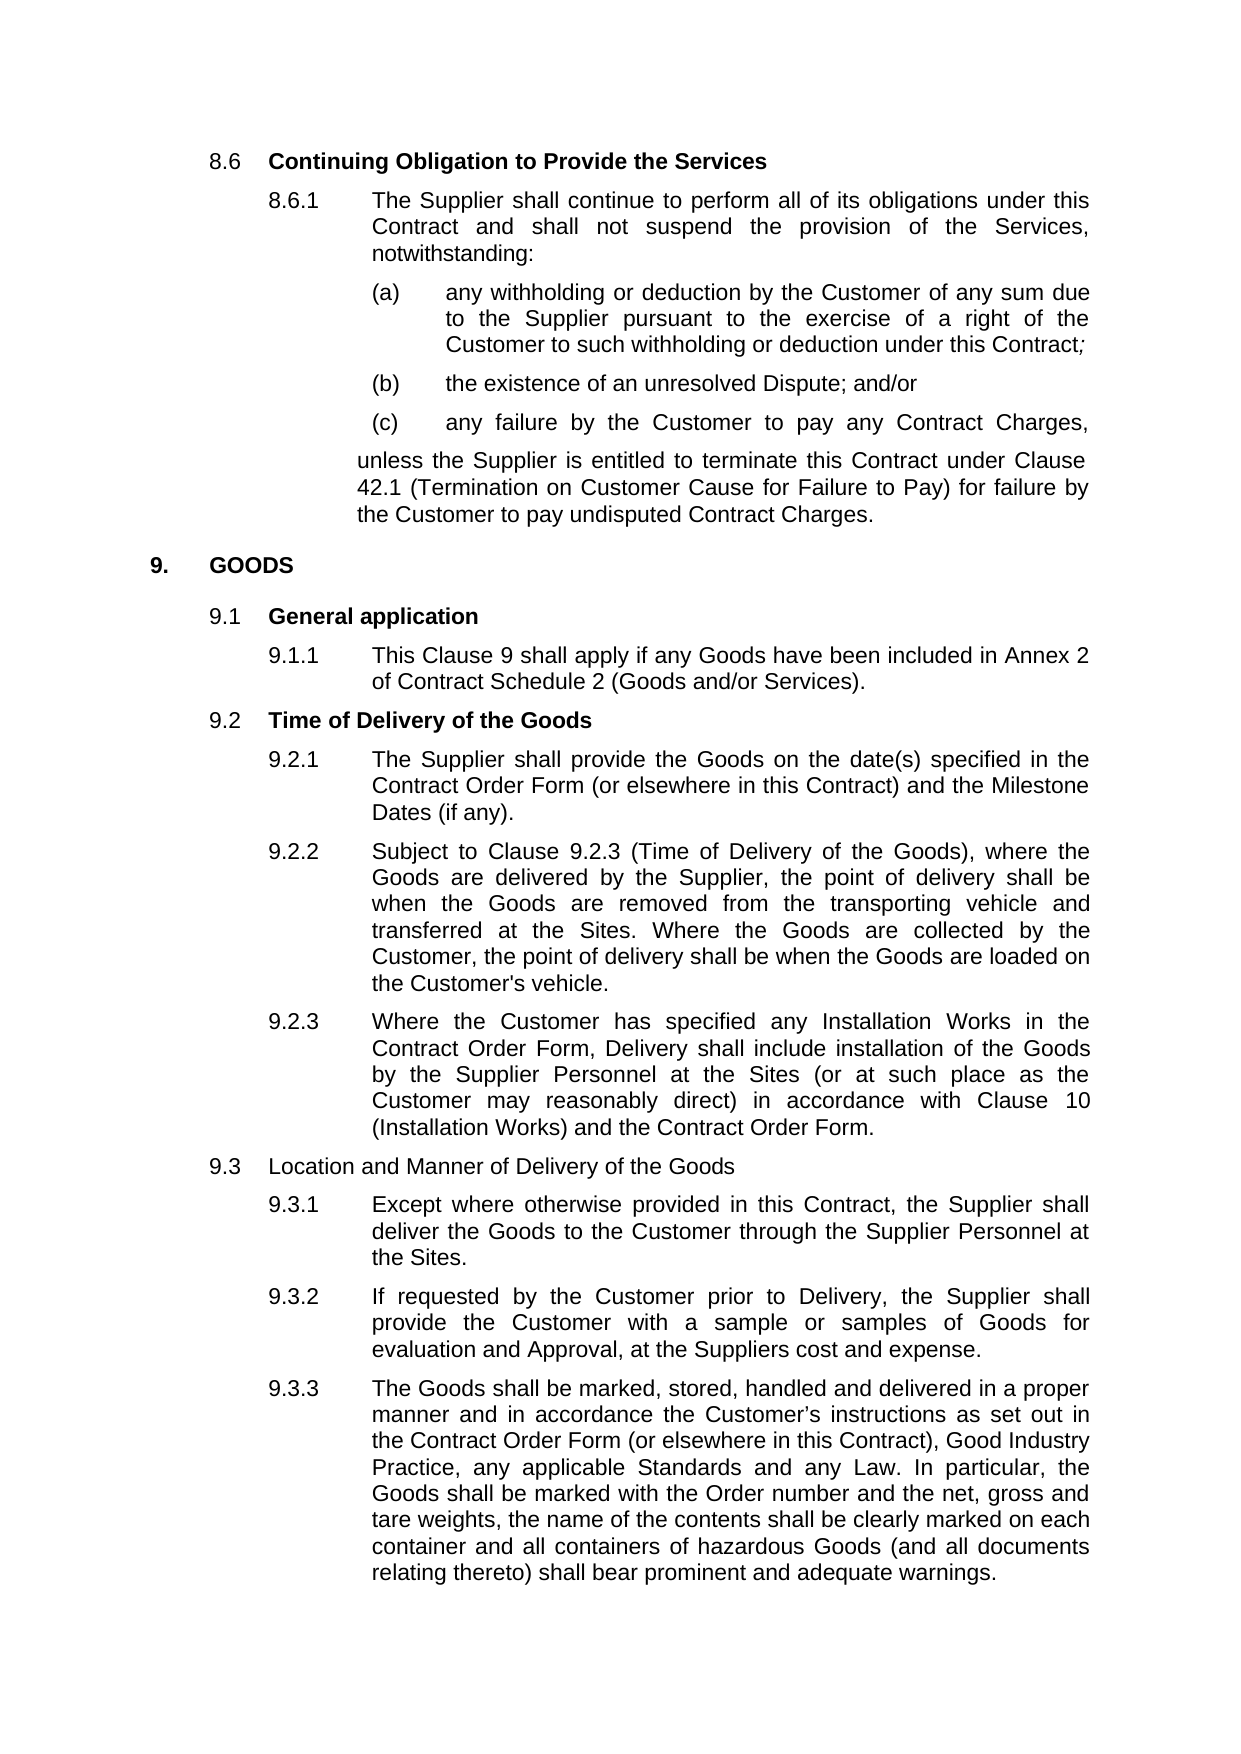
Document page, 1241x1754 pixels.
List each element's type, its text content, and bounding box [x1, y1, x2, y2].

subtitle Continuing Obligation to Provide the Services [209, 148, 1134, 174]
list The Supplier shall provide the Goods on the date(s) specified in the Contract Order Form (or elsewhere in this Contract) and the Milestone Dates (if any). [268, 746, 1090, 825]
subtitle General application [209, 603, 1134, 629]
list Location and Manner of Delivery of the Goods [209, 1153, 1134, 1179]
text 42.1 (Termination on Customer Cause for Failure to Pay) for failure by the Customer to pay undisputed Contract Charges. [357, 474, 1090, 527]
subtitle Time of Delivery of the Goods [209, 707, 1134, 734]
list This Clause 9 shall apply if any Goods have been included in Annex 2 of Contract Schedule 2 (Goods and/or Services). [268, 642, 1090, 695]
list Where the Customer has specified any Installation Works in the Contract Order Form, Delivery shall include installation of the Goods by the Supplier Personnel at the Sites (or at such place as the Customer may reasonably direct) in accordance with Clause 10 (Installation Works) and the Contract Order Form. [268, 1008, 1091, 1140]
subtitle GOODS [150, 552, 1134, 578]
list Except where otherwise provided in this Contract, the Supplier shall deliver the Goods to the Customer through the Supplier Personnel at the Sites. [268, 1191, 1090, 1271]
list any failure by the Customer to pay any Contract Charges, unless the Supplier is entitled to terminate this Contract under Clause [357, 397, 1090, 474]
list The Supplier shall continue to perform all of its obligations under this Contract and shall not suspend the provision of the Services, notwithstanding: [268, 187, 1090, 266]
list the existence of an unresolved Dispute; and/or [372, 370, 1134, 396]
list If requested by the Customer prior to Delivery, the Supplier shall provide the Customer with a sample or samples of Goods for evaluation and Approval, at the Suppliers cost and expense. [268, 1283, 1091, 1362]
list The Goods shall be marked, stored, handled and delivered in a proper manner and in accordance the Customer’s instructions as set out in the Contract Order Form (or elsewhere in this Contract), Good Industry Practice, any applicable Standards and any Law. In particular, the Goods shall be marked with the Order number and the net, gross and tare weights, the name of the contents shall be clearly marked on each container and all containers of hazardous Goods (and all documents relating thereto) shall bear prominent and adequate warnings. [268, 1374, 1090, 1585]
list any withholding or deduction by the Customer of any sum due to the Supplier pursuant to the exercise of a right of the Customer to such withholding or deduction under this Contract; [372, 278, 1090, 357]
list Subject to Clause 9.2.3 (Time of Delivery of the Goods), where the Goods are delivered by the Supplier, the point of delivery shall be when the Goods are removed from the transporting vehicle and transferred at the Sites. Where the Goods are collected by the Customer, the point of delivery shall be when the Goods are loaded on the Customer's vehicle. [268, 838, 1091, 996]
